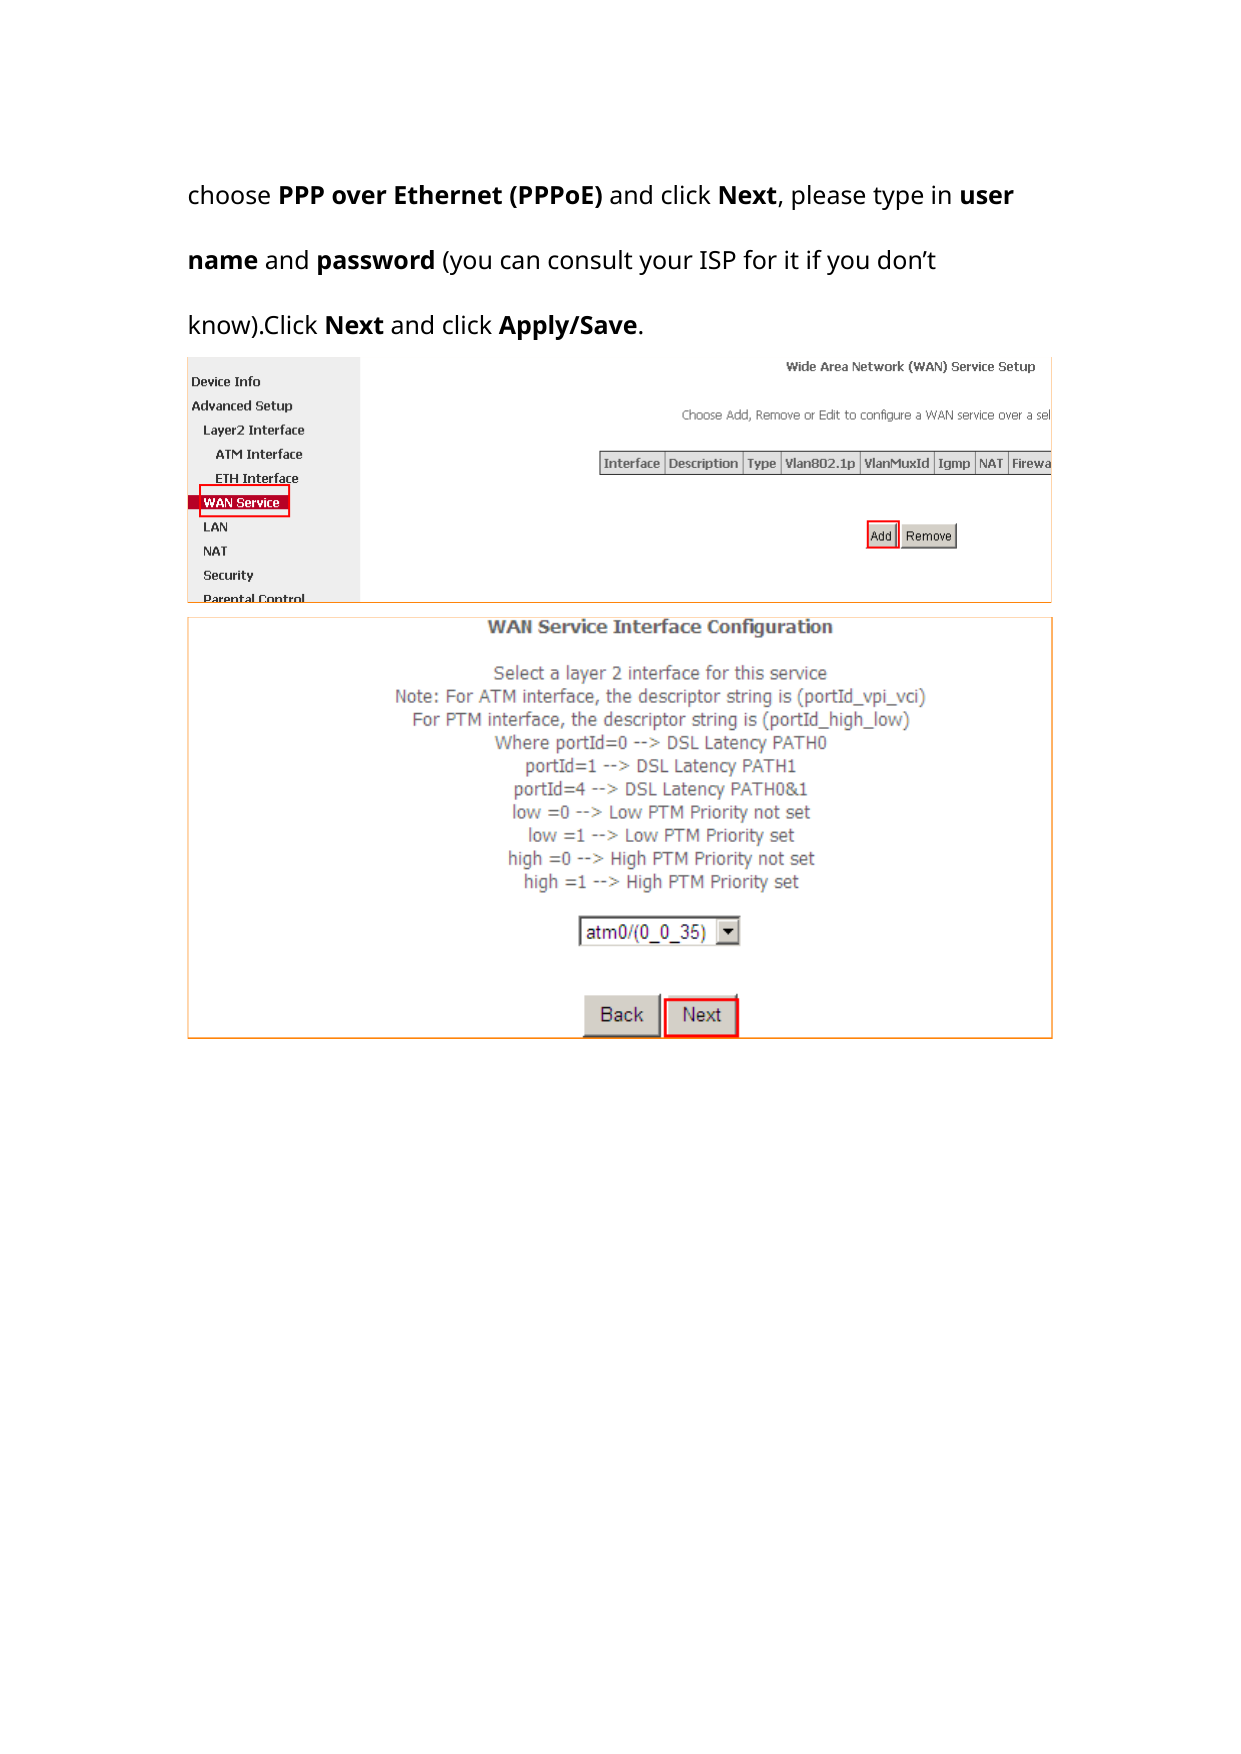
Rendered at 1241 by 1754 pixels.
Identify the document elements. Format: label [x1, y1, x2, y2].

picture [187, 357, 1052, 603]
picture [187, 617, 1053, 1039]
text [187, 162, 1053, 357]
